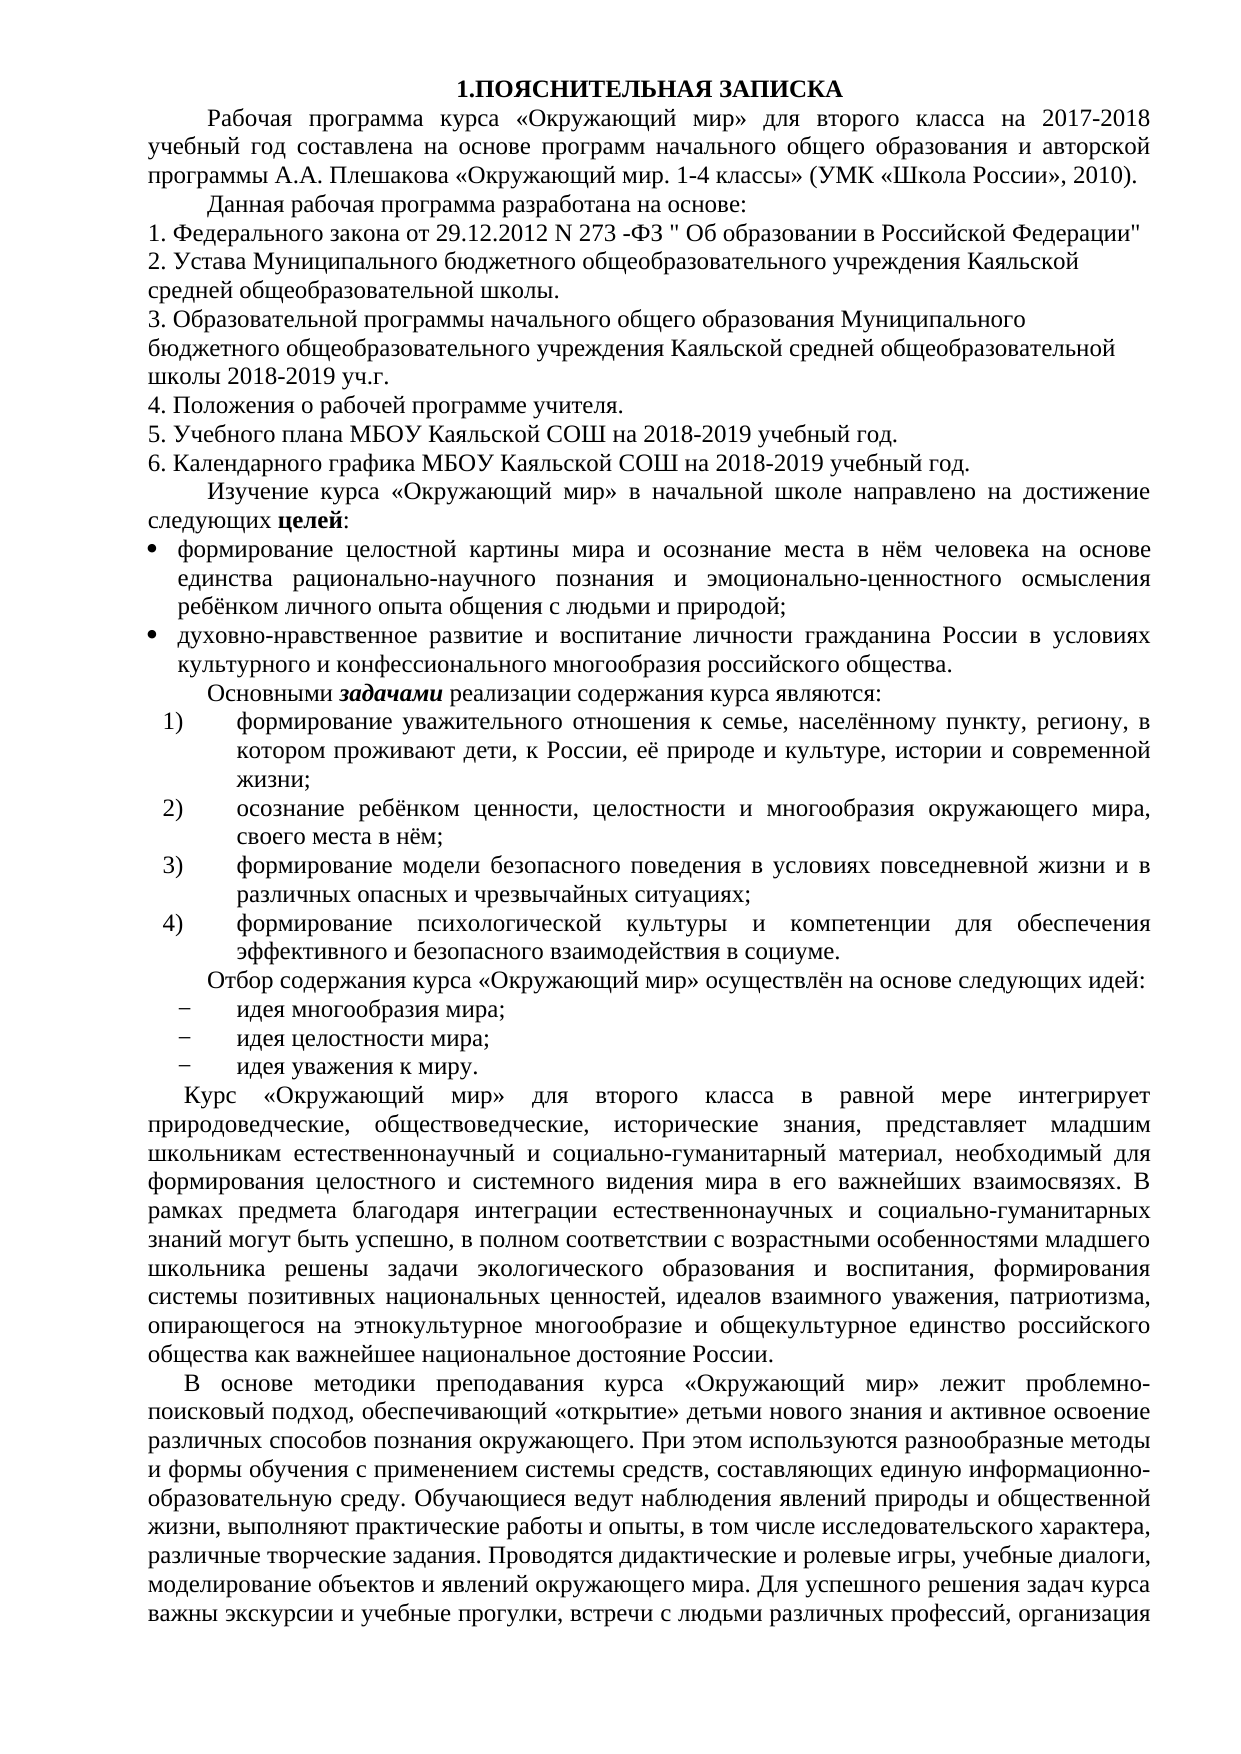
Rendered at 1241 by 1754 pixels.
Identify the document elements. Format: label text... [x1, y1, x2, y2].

text 1.ПОЯСНИТЕЛЬНАЯ ЗАПИСКА [148, 74, 1152, 103]
list идея уважения к миру. [177, 1051, 1152, 1080]
list духовно-нравственное развитие и воспитание личности гражданина России в условиях культурного и конфессионального многообразия российского общества. [148, 620, 1152, 678]
list идея целостности мира; [177, 1023, 1152, 1051]
text 3. Образовательной программы начального общего образования Муниципального бюджетного общеобразовательного учреждения Каяльской средней общеобразовательной школы 2018-2019 уч.г. [148, 304, 1152, 390]
text Рабочая программа курса «Окружающий мир» для второго класса на 2017-2018 учебный год составлена на основе программ начального общего образования и авторской программы А.А. Плешакова «Окружающий мир. 1-4 классы» (УМК «Школа России», 2010). [148, 103, 1152, 189]
text Курс «Окружающий мир» для второго класса в равной мере интегрирует природоведческие, обществоведческие, исторические знания, представляет младшим школьникам естественнонаучный и социально-гуманитарный материал, необходимый для формирования целостного и системного видения мира в его важнейших взаимосвязях. В рамках предмета благодаря интеграции естественнонаучных и социально-гуманитарных знаний могут быть успешно, в полном соответствии с возрастными особенностями младшего школьника решены задачи экологического образования и воспитания, формирования системы позитивных национальных ценностей, идеалов взаимного уважения, патриотизма, опирающегося на этнокультурное многообразие и общекультурное единство российского общества как важнейшее национальное достояние России. [148, 1080, 1152, 1368]
text 4. Положения о рабочей программе учителя. [148, 390, 1152, 419]
text Изучение курса «Окружающий мир» в начальной школе направлено на достижение следующих целей: [148, 476, 1152, 534]
text 5. Учебного плана МБОУ Каяльской СОШ на 2018-2019 учебный год. [148, 419, 1152, 448]
text Данная рабочая программа разработана на основе: [207, 189, 1152, 218]
list формирование модели безопасного поведения в условиях повседневной жизни и в различных опасных и чрезвычайных ситуациях; [162, 850, 1152, 908]
list идея многообразия мира; [177, 994, 1152, 1023]
text 1. Федерального закона от 29.12.2012 N 273 -ФЗ " Об образовании в Российской Федерации" [148, 218, 1152, 246]
text 6. Календарного графика МБОУ Каяльской СОШ на 2018-2019 учебный год. [148, 448, 1152, 476]
text Основными задачами реализации содержания курса являются: [148, 678, 1152, 706]
text Отбор содержания курса «Окружающий мир» осуществлён на основе следующих идей: [148, 965, 1152, 994]
list формирование целостной картины мира и осознание места в нём человека на основе единства рационально-научного познания и эмоционально-ценностного осмысления ребёнком личного опыта общения с людьми и природой; [148, 534, 1152, 620]
text 2. Устава Муниципального бюджетного общеобразовательного учреждения Каяльской средней общеобразовательной школы. [148, 246, 1152, 304]
list формирование психологической культуры и компетенции для обеспечения эффективного и безопасного взаимодействия в социуме. [162, 908, 1152, 965]
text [148, 1368, 1152, 1626]
list формирование уважительного отношения к семье, населённому пункту, региону, в котором проживают дети, к России, её природе и культуре, истории и современной жизни; [162, 706, 1152, 793]
list осознание ребёнком ценности, целостности и многообразия окружающего мира, своего места в нём; [162, 793, 1152, 850]
